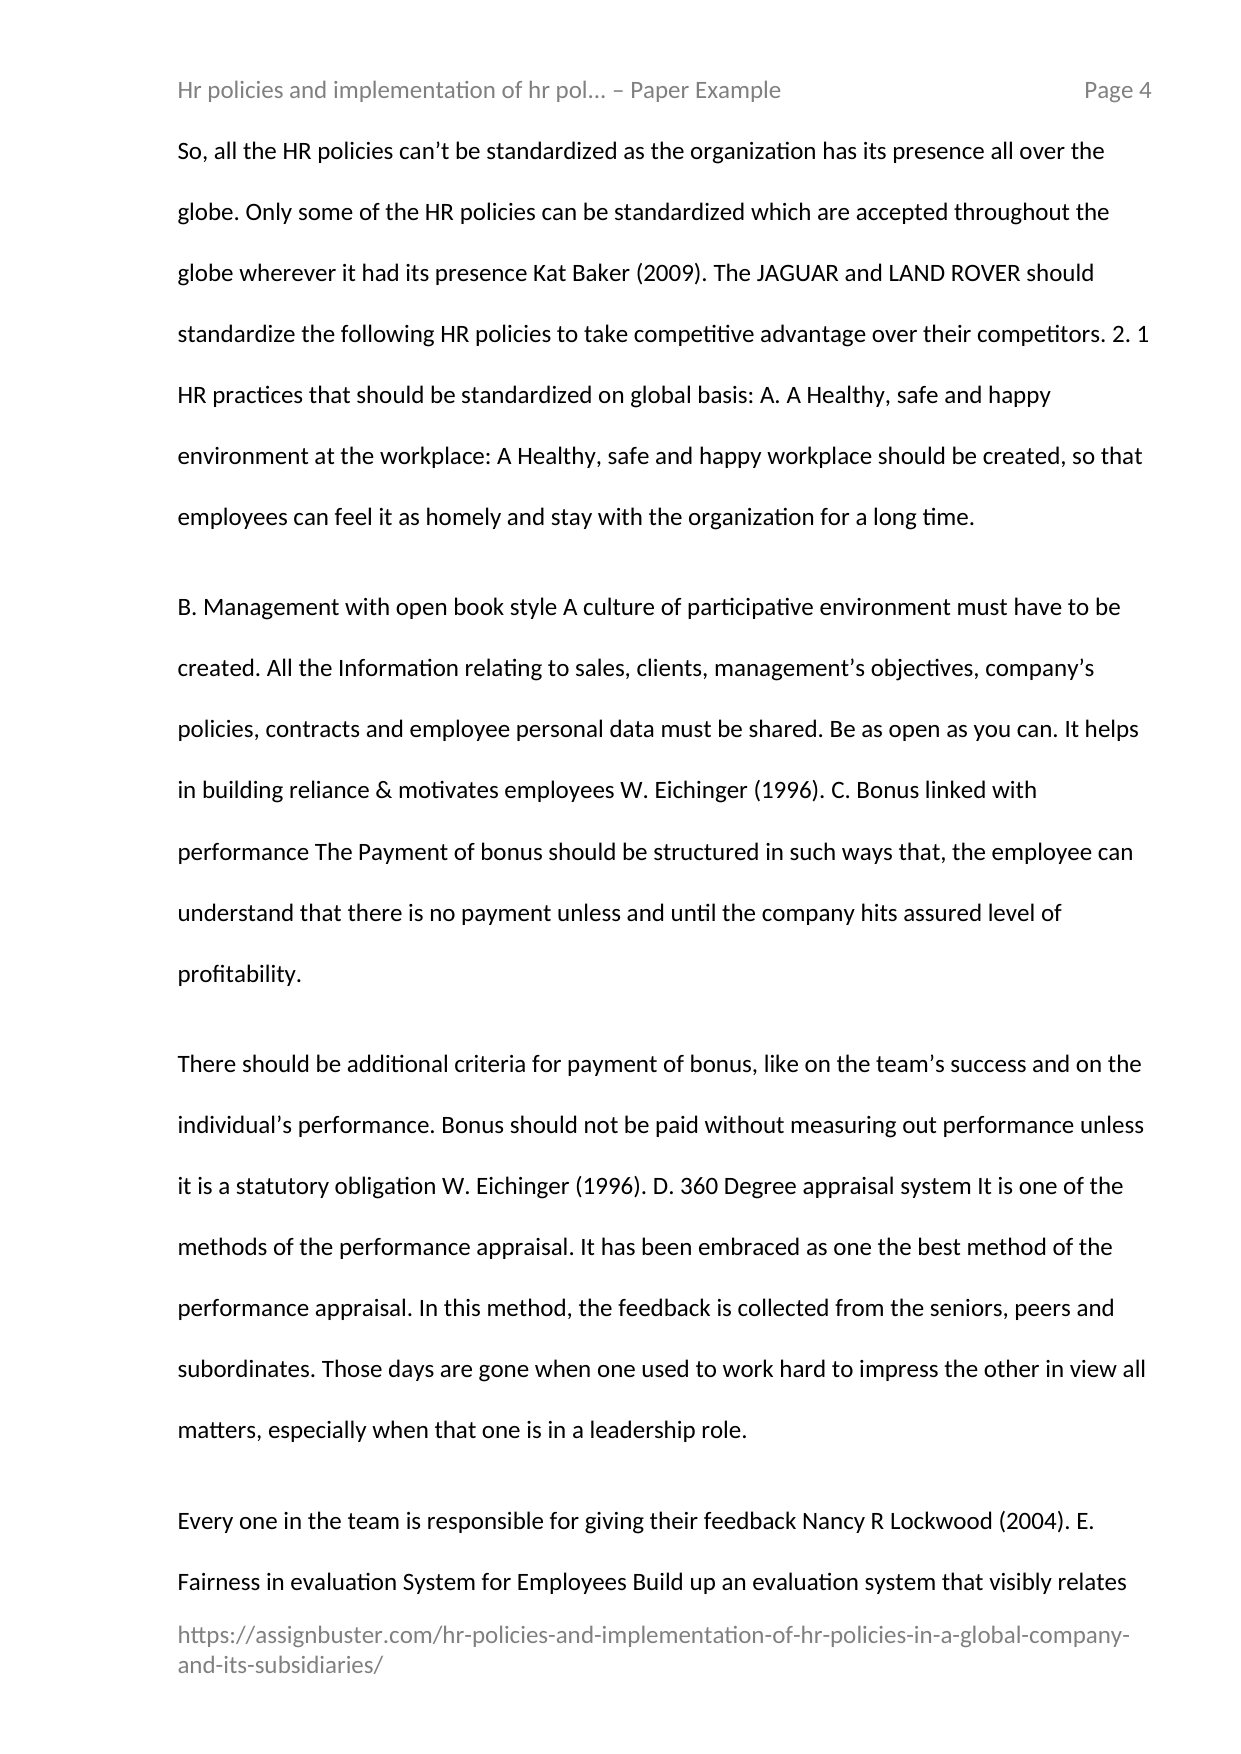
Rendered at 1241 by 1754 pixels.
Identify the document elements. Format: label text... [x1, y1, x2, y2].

text There should be additional criteria for payment of bonus, like on the team’s success and on the individual’s performance. Bonus should not be paid without measuring out performance unless it is a statutory obligation W. Eichinger (1996). D. 360 Degree appraisal system It is one of the methods of the performance appraisal. It has been embraced as one the best method of the performance appraisal. In this method, the feedback is collected from the seniors, peers and subordinates. Those days are gone when one used to work hard to impress the other in view all matters, especially when that one is in a leadership role. [177, 1048, 1152, 1445]
text So, all the HR policies can’t be standardized as the organization has its presence all over the globe. Only some of the HR policies can be standardized which are accepted throughout the globe wherever it had its presence Kat Baker (2009). The JAGUAR and LAND ROVER should standardize the following HR policies to take competitive advantage over their competitors. 2. 1 HR practices that should be standardized on global basis: A. A Healthy, safe and happy environment at the workplace: A Healthy, safe and happy workplace should be created, so that employees can feel it as homely and stay with the organization for a long time. [177, 135, 1152, 532]
text B. Management with open book style A culture of participative environment must have to be created. All the Information relating to sales, clients, management’s objectives, company’s policies, contracts and employee personal data must be shared. Be as open as you can. It helps in building reliance & motivates employees W. Eichinger (1996). C. Bonus linked with performance The Payment of bonus should be structured in such ways that, the employee can understand that there is no payment unless and until the company hits assured level of profitability. [177, 592, 1152, 988]
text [177, 1505, 1152, 1597]
